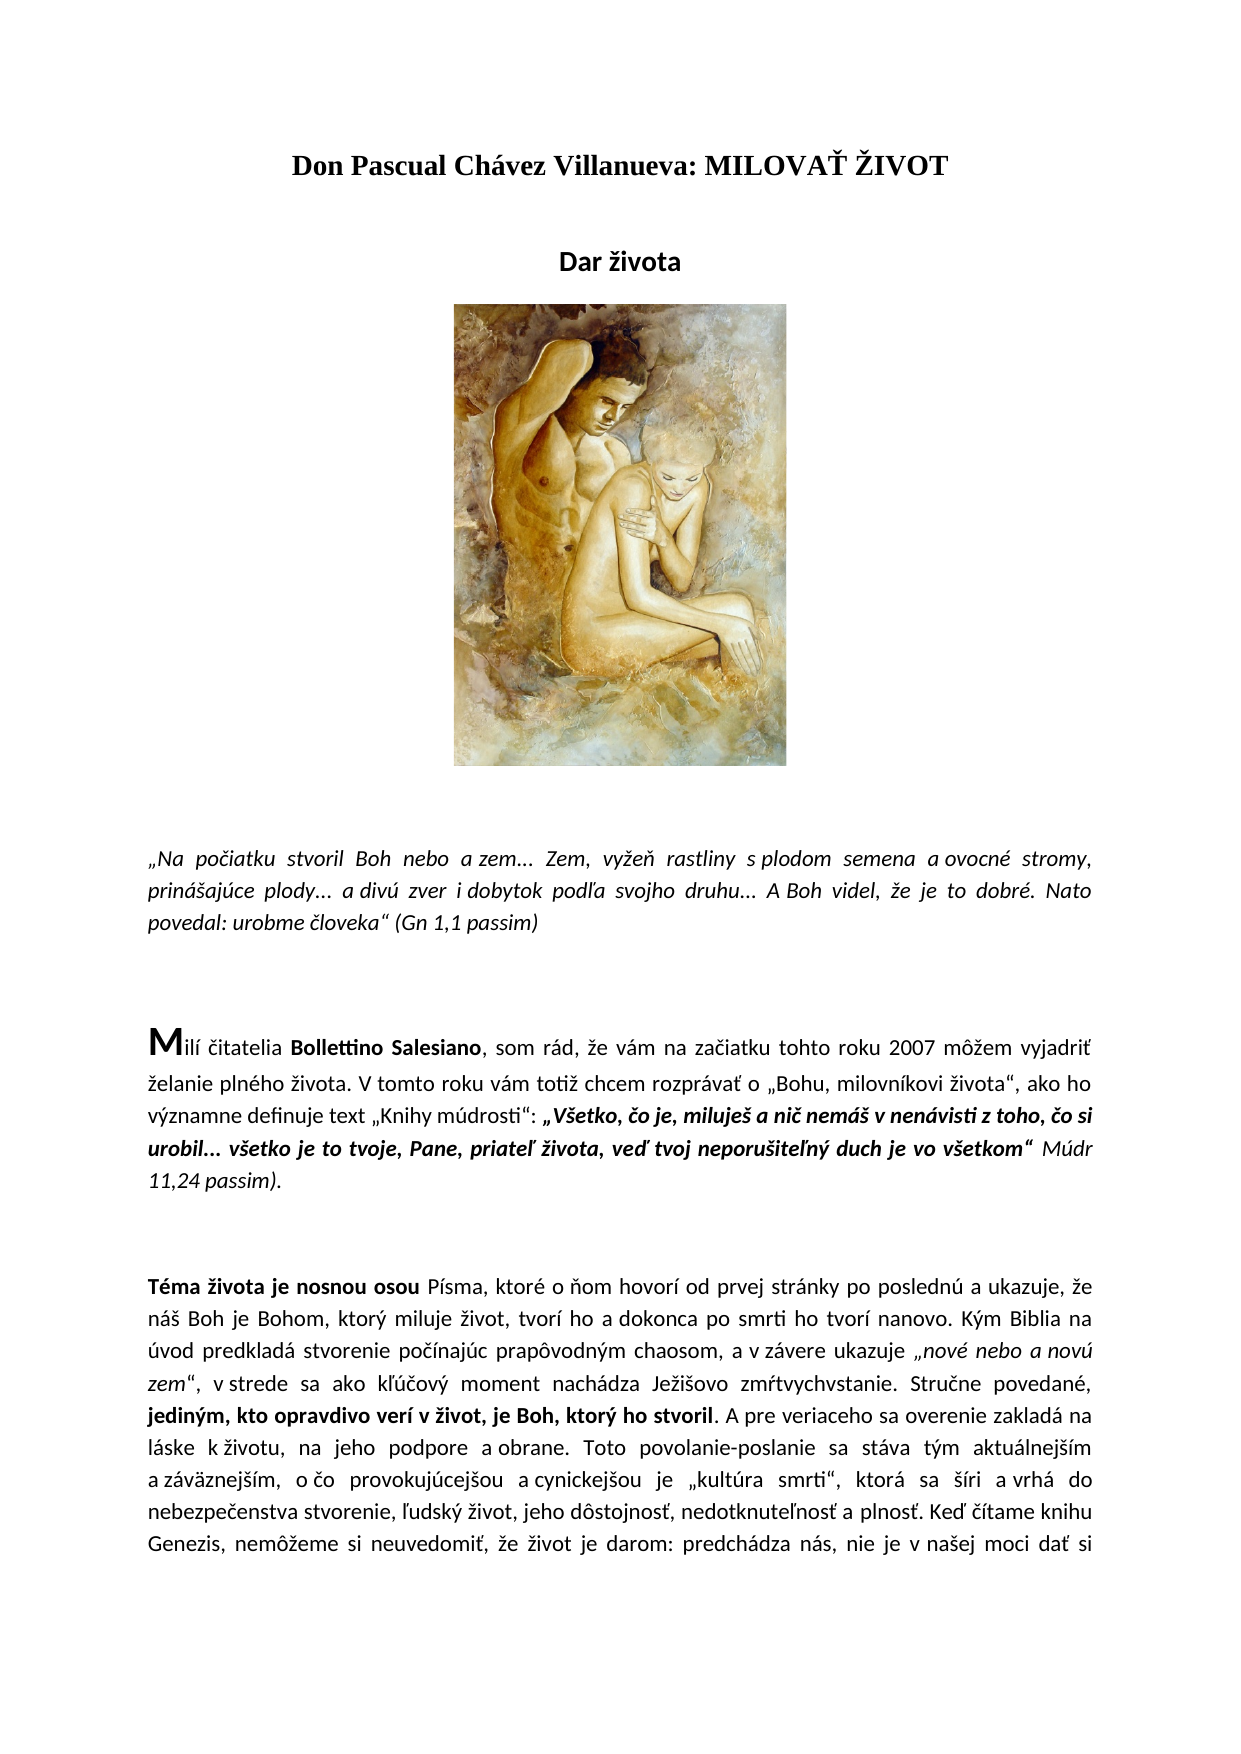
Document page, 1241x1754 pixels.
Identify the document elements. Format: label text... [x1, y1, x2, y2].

title Don Pascual Chávez Villanueva: MILOVAŤ ŽIVOT [148, 148, 1093, 181]
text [148, 1272, 1093, 1558]
text Dar života [148, 243, 1093, 278]
text Milí čitatelia Bollettino Salesiano, som rád, že vám na začiatku tohto roku 2007 môžem vyjadriť želanie plného života. V tomto roku vám totiž chcem rozprávať o „Bohu, milovníkovi života“, ako ho významne definuje text „Knihy múdrosti“: „Všetko, čo je, miluješ a nič nemáš v nenávisti z toho, čo si urobil... všetko je to tvoje, Pane, priateľ života, veď tvoj neporušiteľný duch je vo všetkom“ Múdr 11,24 passim). [148, 1014, 1093, 1194]
picture [453, 304, 787, 766]
text „Na počiatku stvoril Boh nebo a zem... Zem, vyžeň rastliny s plodom semena a ovocné stromy, prinášajúce plody... a divú zver i dobytok podľa svojho druhu... A Boh videl, že je to dobré. Nato povedal: urobme človeka“ (Gn 1,1 passim) [148, 844, 1093, 936]
